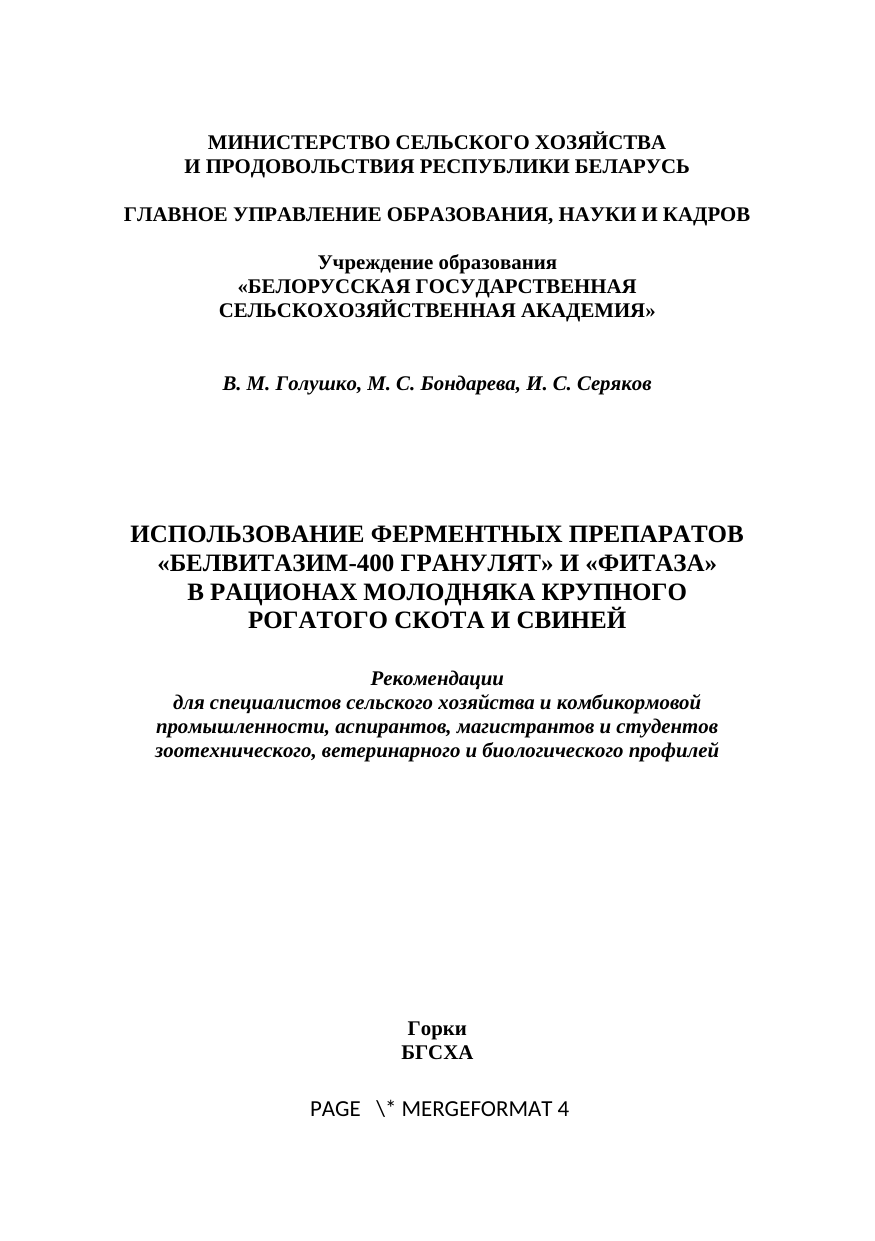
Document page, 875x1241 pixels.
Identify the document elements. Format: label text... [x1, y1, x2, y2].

text «БЕЛОРУССКАЯ ГОСУДАРСТВЕННАЯ [118, 274, 756, 298]
text Учреждение образования [118, 250, 756, 274]
text БГСХА [118, 1040, 756, 1064]
text промышленности, аспирантов, магистрантов и студентов [118, 714, 756, 738]
text МИНИСТЕРСТВО СЕЛЬСКОГО ХОЗЯЙСТВА [118, 130, 756, 154]
text зоотехнического, ветеринарного и биологического профилей [118, 738, 756, 762]
text Рекомендации [118, 666, 756, 689]
text СЕЛЬСКОХОЗЯЙСТВЕННАЯ АКАДЕМИЯ» [118, 298, 756, 322]
text для специалистов сельского хозяйства и комбикормовой [118, 689, 756, 714]
text ГЛАВНОЕ УПРАВЛЕНИЕ ОБРАЗОВАНИЯ, НАУКИ И КАДРОВ [118, 202, 756, 226]
text «БЕЛВИТАЗИМ-400 ГРАНУЛЯТ» И «ФИТАЗА» [118, 548, 756, 577]
text ИСПОЛЬЗОВАНИЕ ФЕРМЕНТНЫХ ПРЕПАРАТОВ [118, 519, 756, 548]
text В РАЦИОНАХ МОЛОДНЯКА КРУПНОГО [118, 577, 756, 606]
text В. М. Голушко, М. С. Бондарева, И. С. Серяков [118, 371, 756, 394]
text Горки [118, 1016, 756, 1040]
text РОГАТОГО СКОТА И СВИНЕЙ [118, 606, 756, 634]
text И ПРОДОВОЛЬСТВИЯ РЕСПУБЛИКИ БЕЛАРУСЬ [118, 154, 756, 178]
